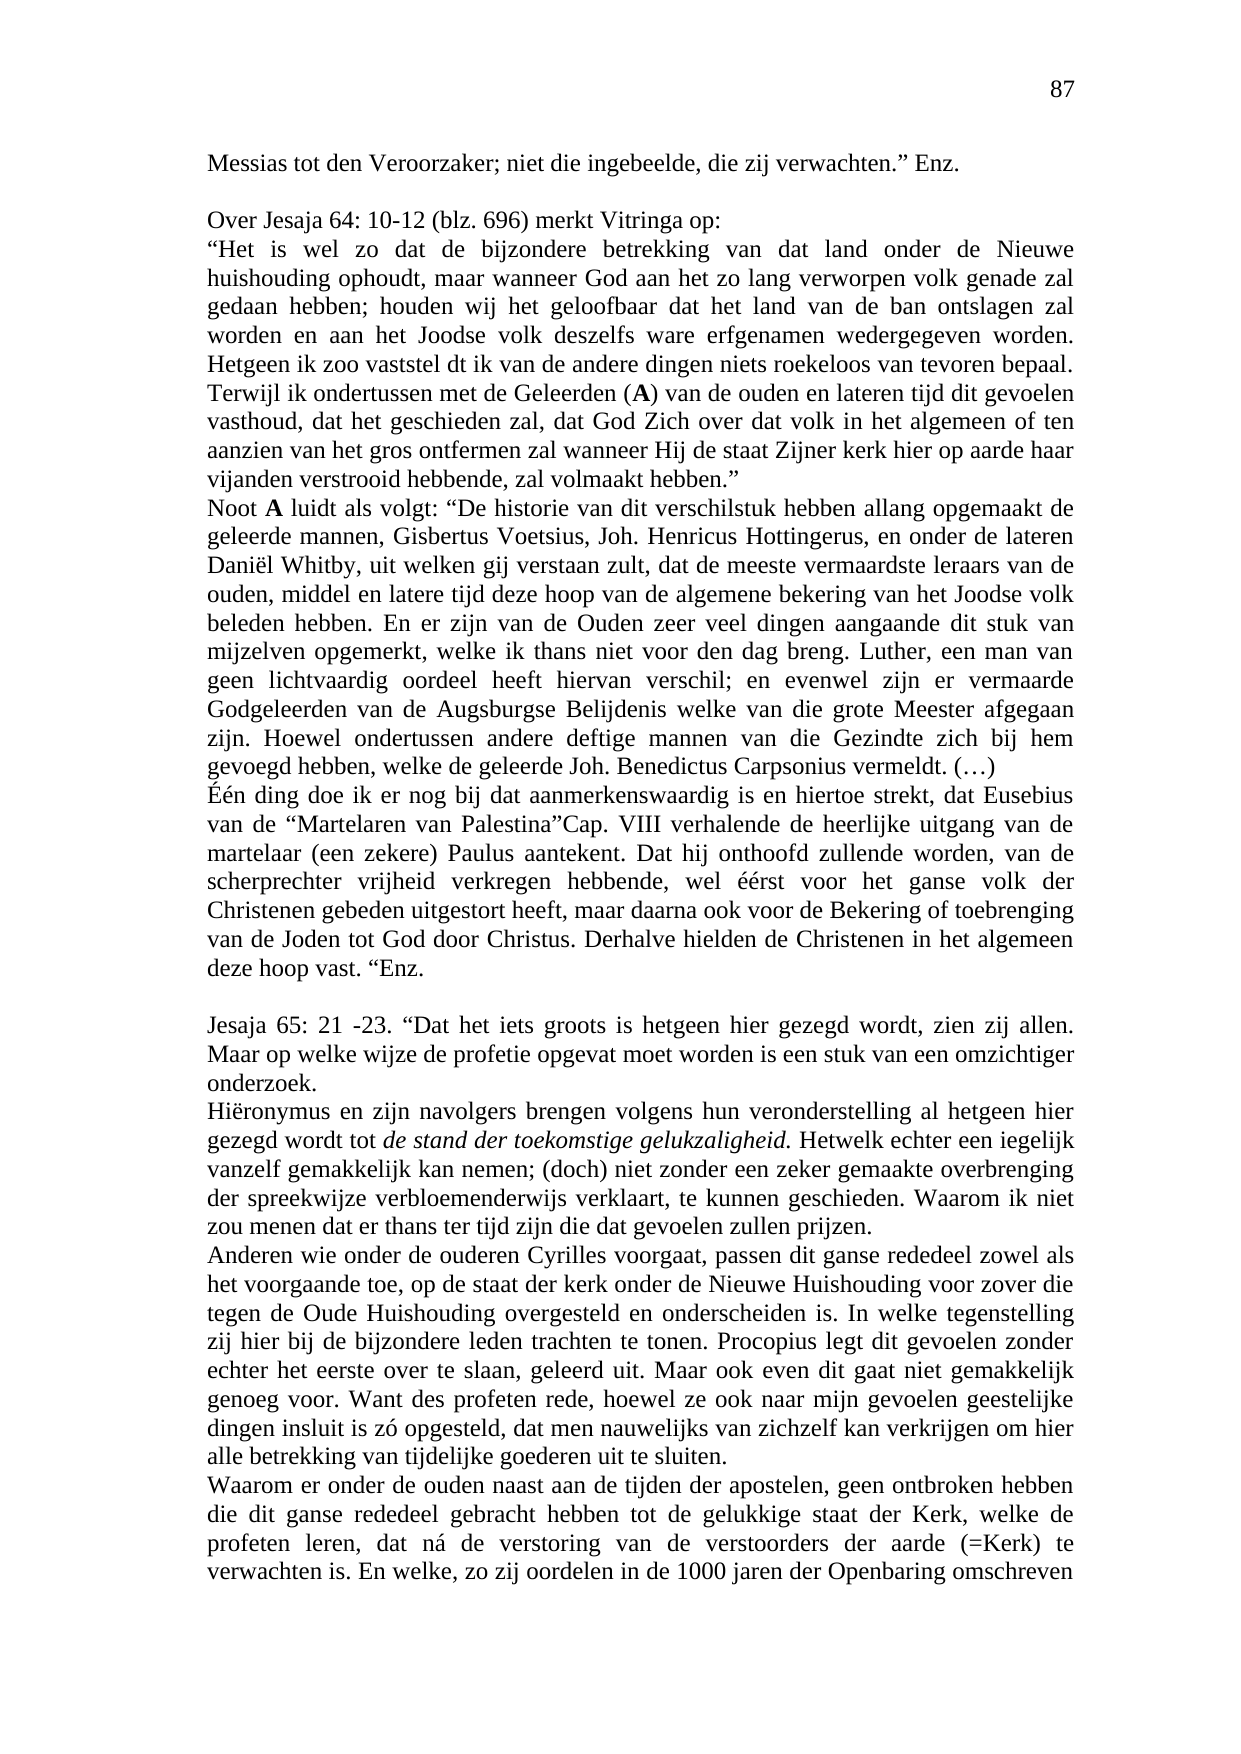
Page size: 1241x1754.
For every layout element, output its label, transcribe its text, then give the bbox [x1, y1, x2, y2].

text Anderen wie onder de ouderen Cyrilles voorgaat, passen dit ganse rededeel zowel als het voorgaande toe, op de staat der kerk onder de Nieuwe Huishouding voor zover die tegen de Oude Huishouding overgesteld en onderscheiden is. In welke tegenstelling zij hier bij de bijzondere leden trachten te tonen. Procopius legt dit gevoelen zonder echter het eerste over te slaan, geleerd uit. Maar ook even dit gaat niet gemakkelijk genoeg voor. Want des profeten rede, hoewel ze ook naar mijn gevoelen geestelijke dingen insluit is zó opgesteld, dat men nauwelijks van zichzelf kan verkrijgen om hier alle betrekking van tijdelijke goederen uit te sluiten. [207, 1240, 1075, 1470]
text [207, 1470, 1075, 1585]
text Één ding doe ik er nog bij dat aanmerkenswaardig is en hiertoe strekt, dat Eusebius van de “Martelaren van Palestina”Cap. VIII verhalende de heerlijke uitgang van de martelaar (een zekere) Paulus aantekent. Dat hij onthoofd zullende worden, van de scherprechter vrijheid verkregen hebbende, wel éérst voor het ganse volk der Christenen gebeden uitgestort heeft, maar daarna ook voor de Bekering of toebrenging van de Joden tot God door Christus. Derhalve hielden de Christenen in het algemeen deze hoop vast. “Enz. [207, 780, 1075, 981]
text Over Jesaja 64: 10-12 (blz. 696) merkt Vitringa op: [207, 205, 1075, 234]
text Jesaja 65: 21 -23. “Dat het iets groots is hetgeen hier gezegd wordt, zien zij allen. Maar op welke wijze de profetie opgevat moet worden is een stuk van een omzichtiger onderzoek. [207, 1010, 1075, 1096]
text “Het is wel zo dat de bijzondere betrekking van dat land onder de Nieuwe huishouding ophoudt, maar wanneer God aan het zo lang verworpen volk genade zal gedaan hebben; houden wij het geloofbaar dat het land van de ban ontslagen zal worden en aan het Joodse volk deszelfs ware erfgenamen wedergegeven worden. Hetgeen ik zoo vaststel dt ik van de andere dingen niets roekeloos van tevoren bepaal. Terwijl ik ondertussen met de Geleerden (A) van de ouden en lateren tijd dit gevoelen vasthoud, dat het geschieden zal, dat God Zich over dat volk in het algemeen of ten aanzien van het gros ontfermen zal wanneer Hij de staat Zijner kerk hier op aarde haar vijanden verstrooid hebbende, zal volmaakt hebben.” [207, 234, 1075, 493]
text Hiëronymus en zijn navolgers brengen volgens hun veronderstelling al hetgeen hier gezegd wordt tot de stand der toekomstige gelukzaligheid. Hetwelk echter een iegelijk vanzelf gemakkelijk kan nemen; (doch) niet zonder een zeker gemaakte overbrenging der spreekwijze verbloemenderwijs verklaart, te kunnen geschieden. Waarom ik niet zou menen dat er thans ter tijd zijn die dat gevoelen zullen prijzen. [207, 1096, 1075, 1240]
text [207, 148, 1075, 176]
text Noot A luidt als volgt: “De historie van dit verschilstuk hebben allang opgemaakt de geleerde mannen, Gisbertus Voetsius, Joh. Henricus Hottingerus, en onder de lateren Daniël Whitby, uit welken gij verstaan zult, dat de meeste vermaardste leraars van de ouden, middel en latere tijd deze hoop van de algemene bekering van het Joodse volk beleden hebben. En er zijn van de Ouden zeer veel dingen aangaande dit stuk van mijzelven opgemerkt, welke ik thans niet voor den dag breng. Luther, een man van geen lichtvaardig oordeel heeft hiervan verschil; en evenwel zijn er vermaarde Godgeleerden van de Augsburgse Belijdenis welke van die grote Meester afgegaan zijn. Hoewel ondertussen andere deftige mannen van die Gezindte zich bij hem gevoegd hebben, welke de geleerde Joh. Benedictus Carpsonius vermeldt. (…) [207, 493, 1075, 780]
